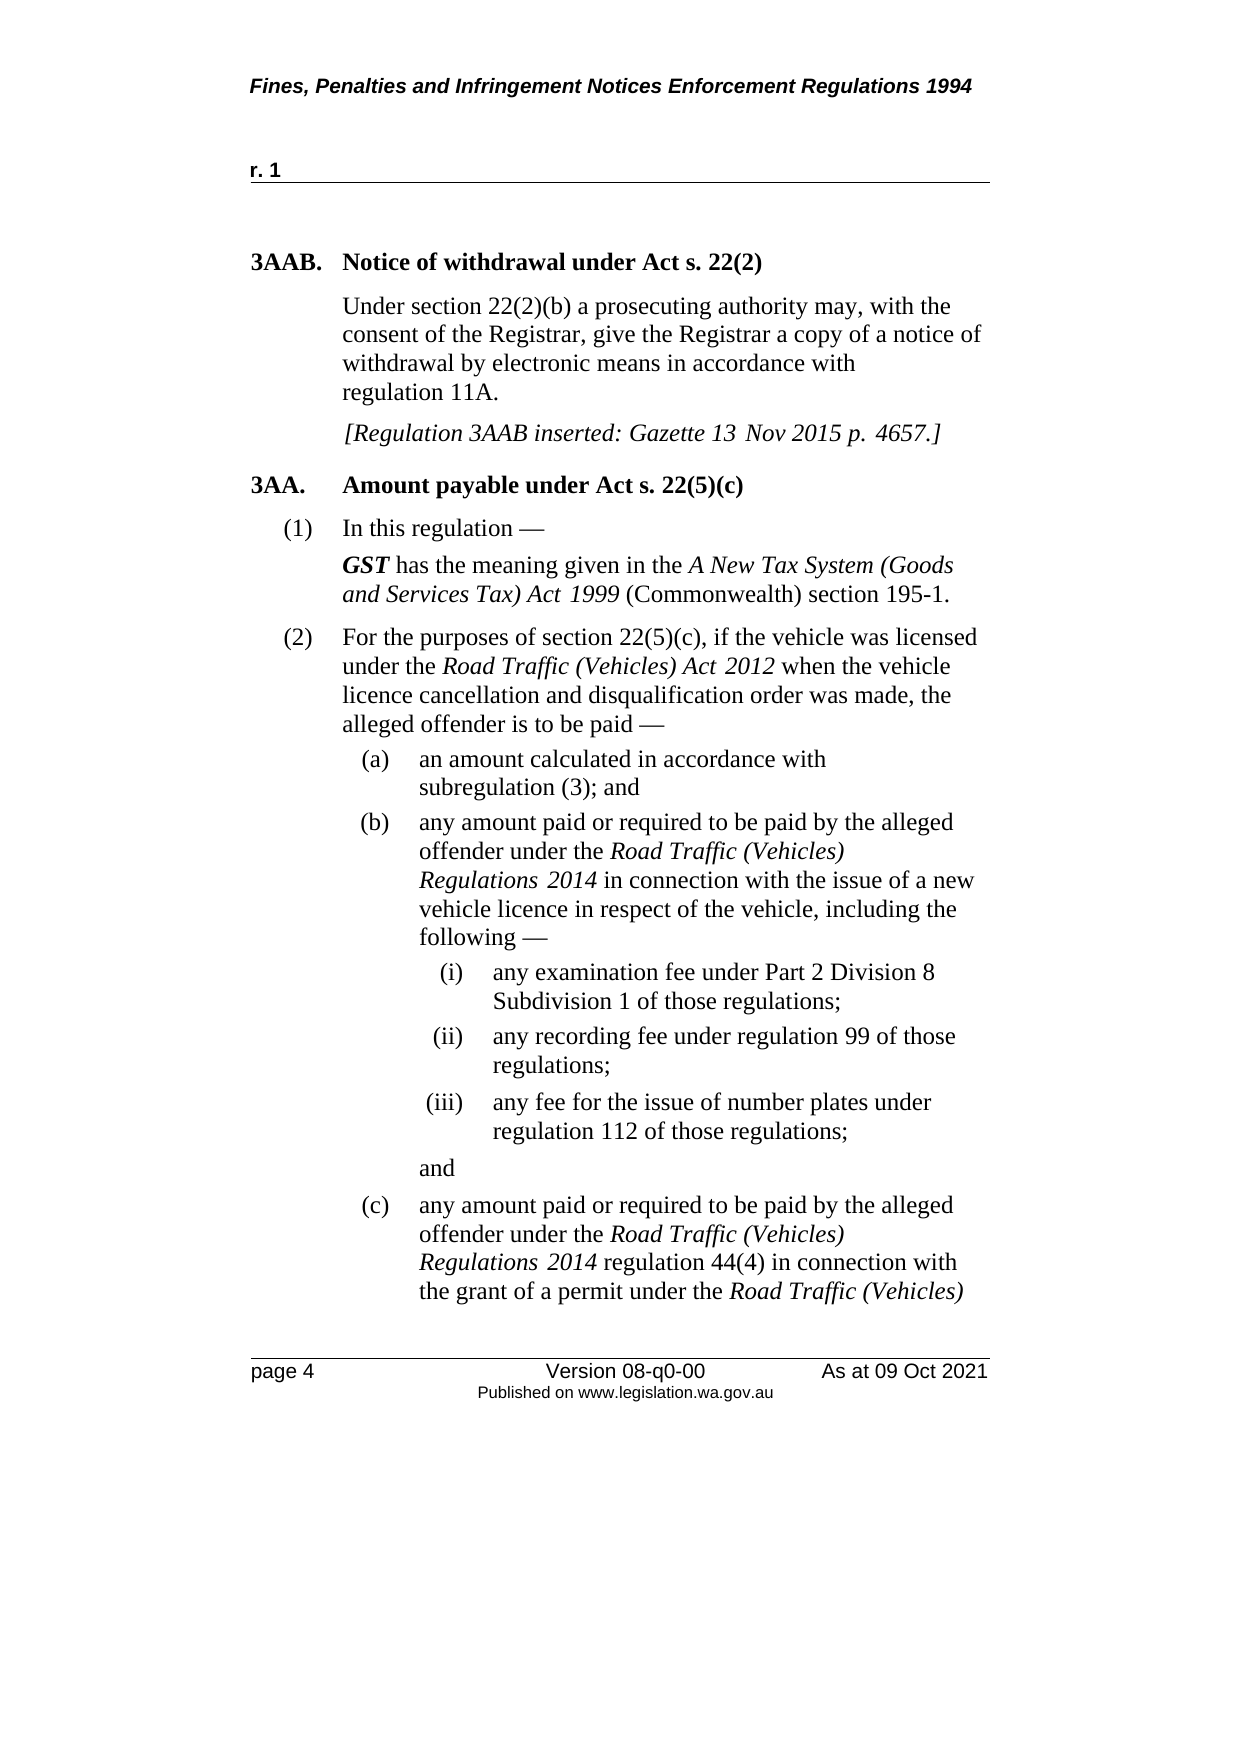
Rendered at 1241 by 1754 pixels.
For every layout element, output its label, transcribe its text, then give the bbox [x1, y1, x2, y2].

text (ii) any recording fee under regulation 99 of those regulations; [251, 1021, 990, 1079]
text (1) In this regulation — [251, 513, 990, 542]
text [Regulation 3AAB inserted: Gazette 13 Nov 2015 p. 4657.] [251, 418, 990, 447]
text (a) an amount calculated in accordance with subregulation (3); and [251, 744, 990, 801]
text (iii) any fee for the issue of number plates under regulation 112 of those regulations; [251, 1087, 990, 1144]
text GST has the meaning given in the A New Tax System (Goods and Services Tax) Act 1999 (Commonwealth) section 195-1. [251, 550, 990, 608]
text (b) any amount paid or required to be paid by the alleged offender under the Road Traffic (Vehicles) Regulations 2014 in connection with the issue of a new vehicle licence in respect of the vehicle, including the following — [251, 807, 990, 951]
text (2) For the purposes of section 22(5)(c), if the vehicle was licensed under the Road Traffic (Vehicles) Act 2012 when the vehicle licence cancellation and disqualification order was made, the alleged offender is to be paid — [251, 622, 990, 737]
subtitle 3AA. Amount payable under Act s. 22(5)(c) [251, 470, 990, 499]
subtitle 3AAB. Notice of withdrawal under Act s. 22(2) [251, 247, 990, 276]
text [251, 1190, 990, 1305]
text and [251, 1153, 990, 1182]
text (i) any examination fee under Part 2 Division 8 Subdivision 1 of those regulations; [251, 957, 990, 1015]
text Under section 22(2)(b) a prosecuting authority may, with the consent of the Registrar, give the Registrar a copy of a notice of withdrawal by electronic means in accordance with regulation 11A. [251, 291, 990, 406]
